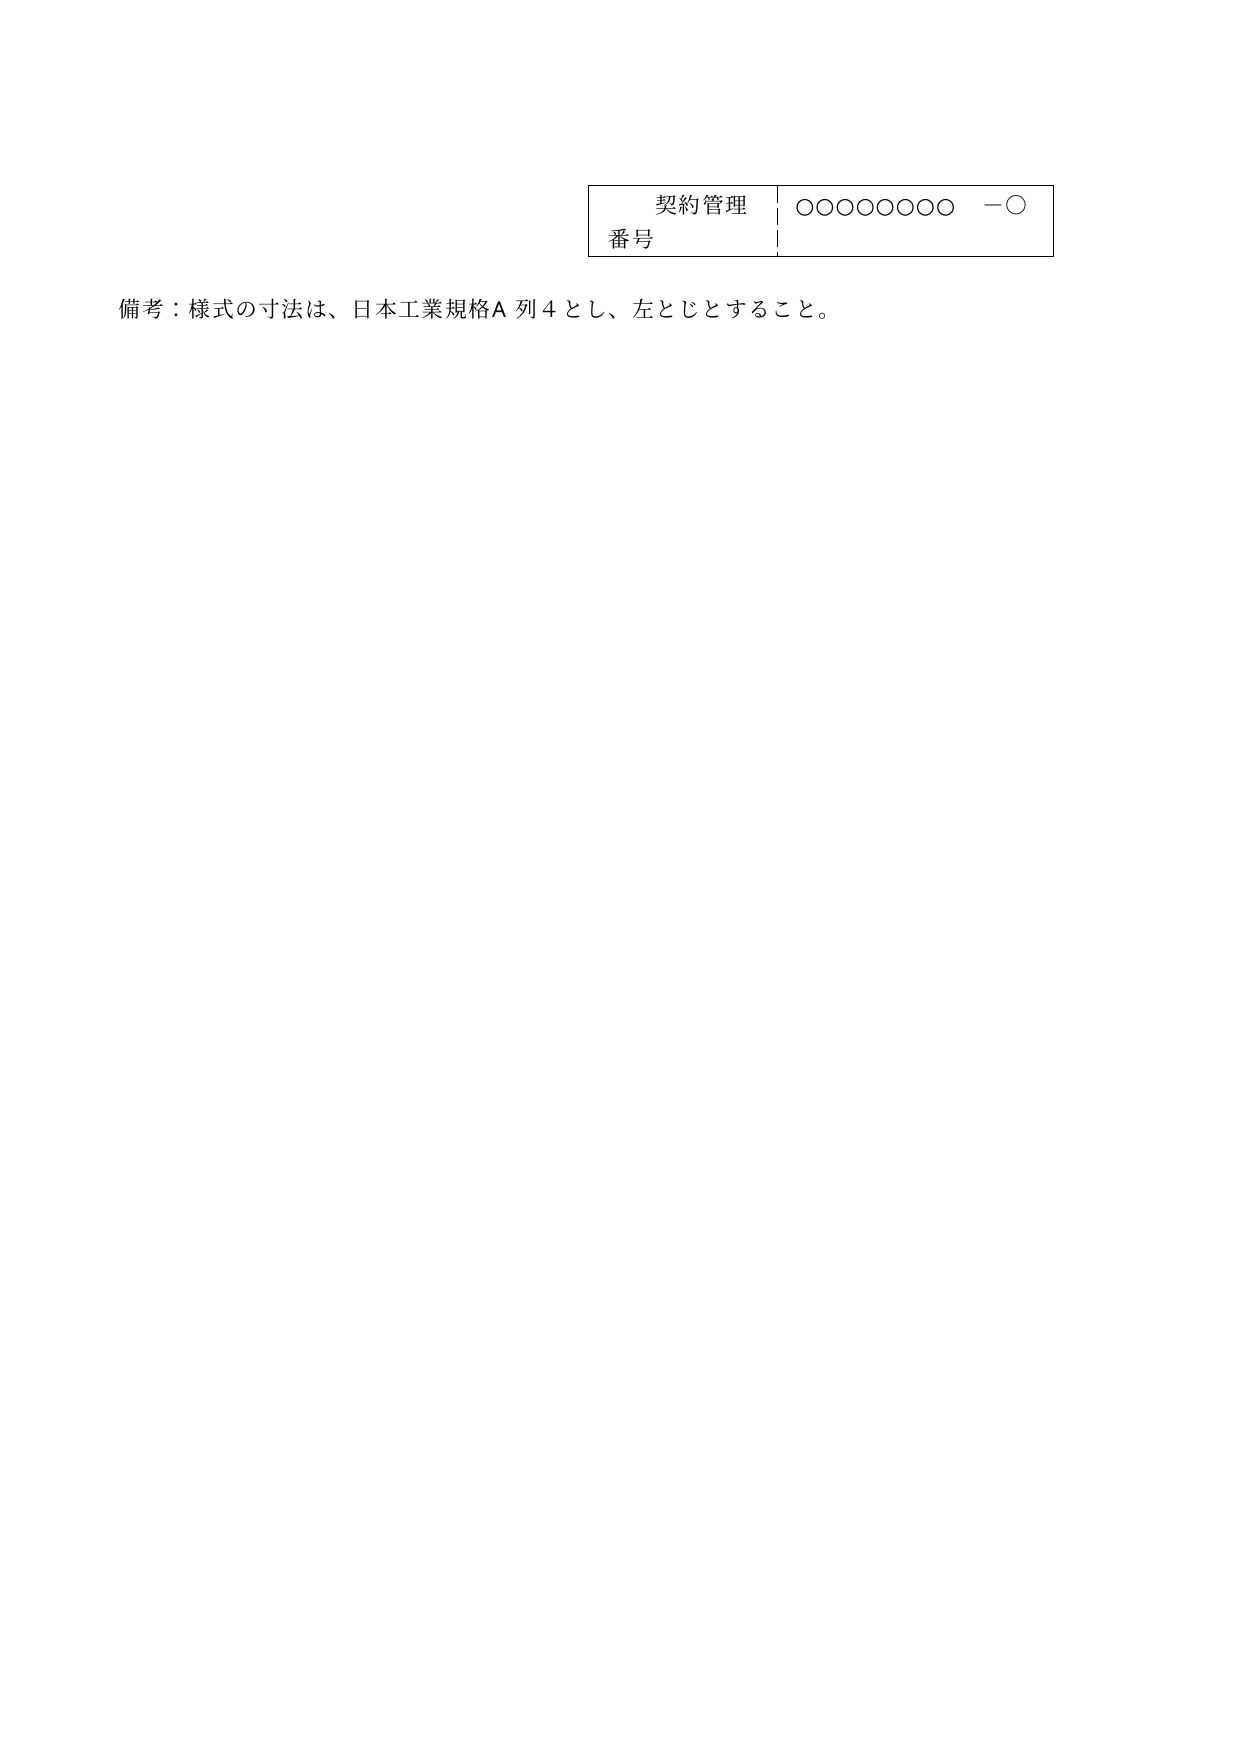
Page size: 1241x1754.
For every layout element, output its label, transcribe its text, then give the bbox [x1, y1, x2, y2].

table_header ○○○○○○○○－○ [777, 186, 1053, 256]
table_header 契約管理番号 [589, 186, 777, 256]
text 備考：様式の寸法は、日本工業規格A列４とし、左とじとすること。 [118, 291, 1122, 326]
